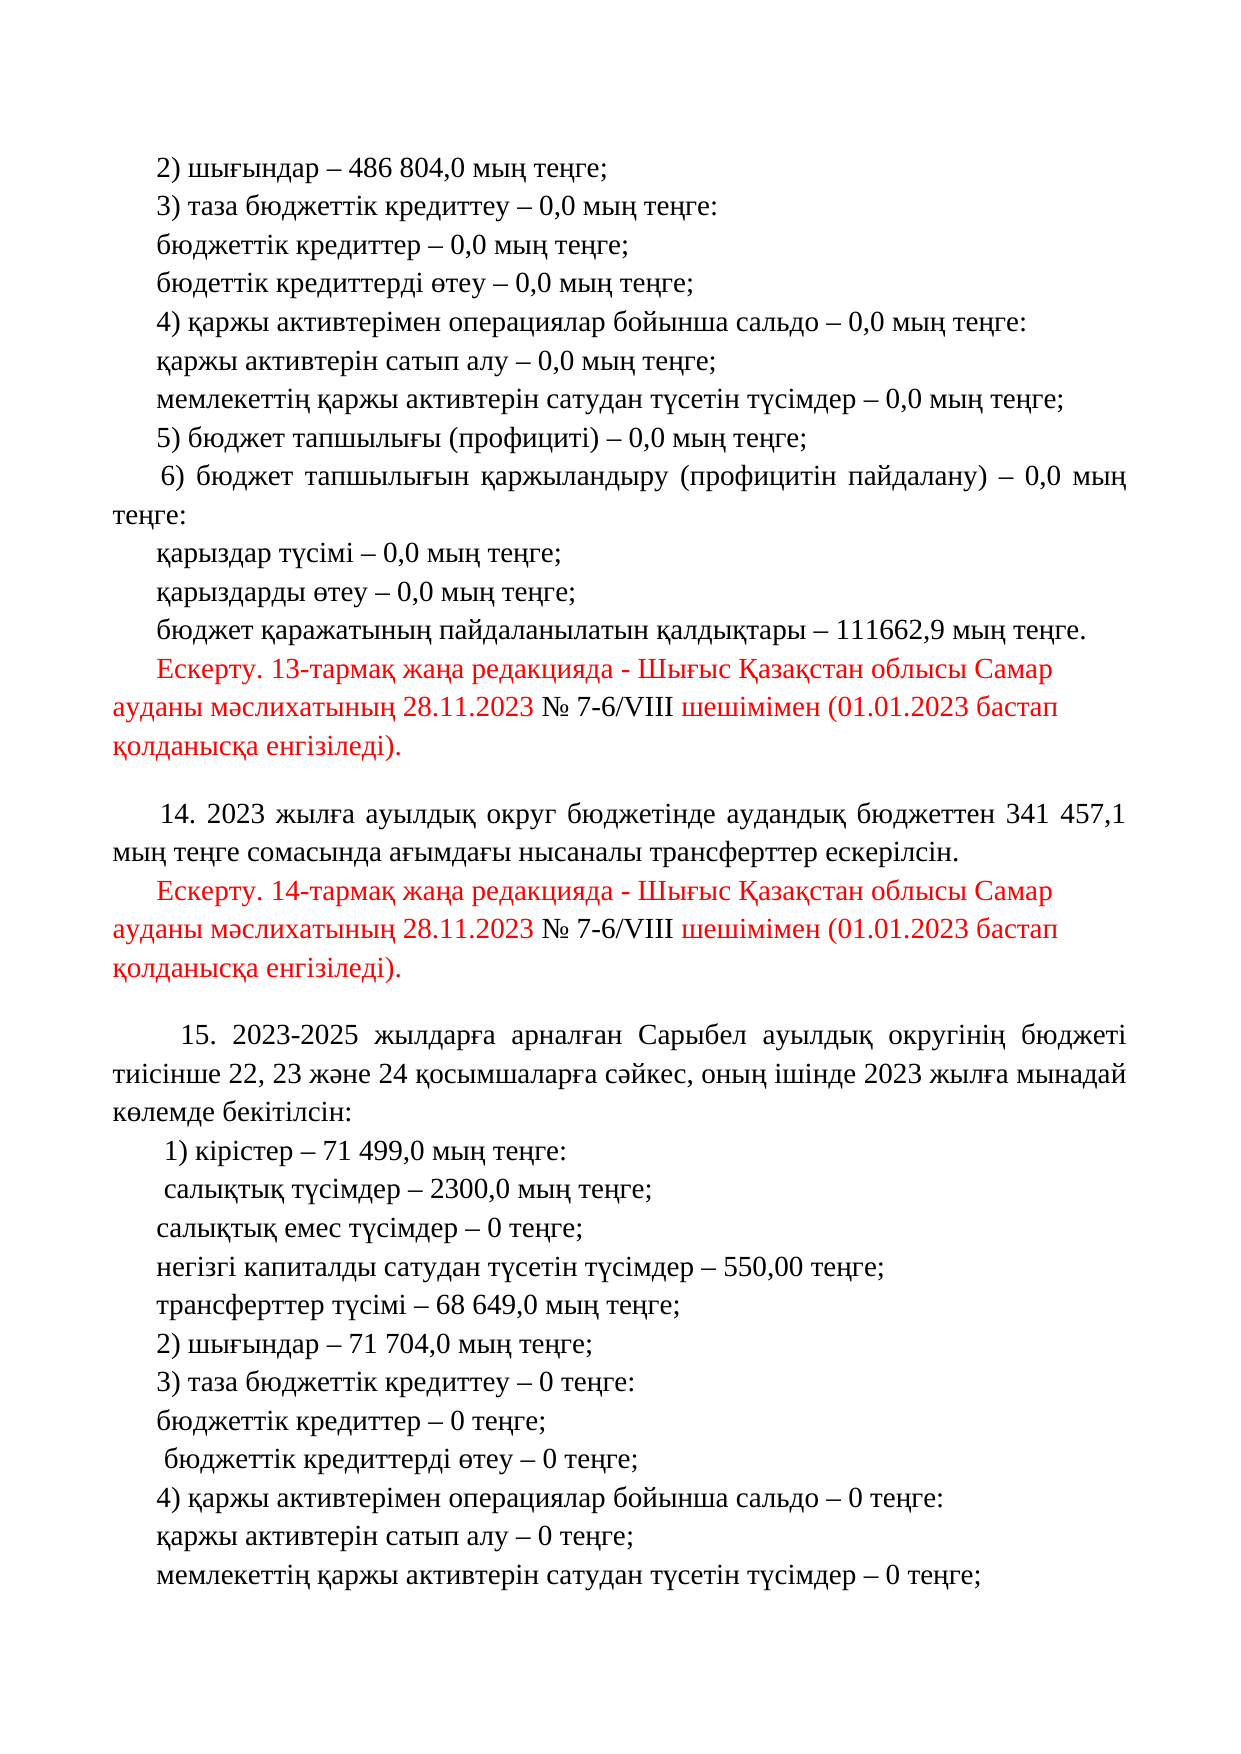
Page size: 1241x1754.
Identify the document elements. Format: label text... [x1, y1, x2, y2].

text мемлекеттің қаржы активтерін сатудан түсетін түсімдер – 0,0 мың теңге; [112, 381, 1128, 415]
text бюджеттік кредиттер – 0,0 мың теңге; [112, 227, 1128, 261]
text салықтық емес түсімдер – 0 теңге; [112, 1210, 1128, 1244]
text қаржы активтерін сатып алу – 0,0 мың теңге; [112, 343, 1128, 376]
text бюджеттік кредиттер – 0 теңге; [112, 1403, 1128, 1436]
text 3) таза бюджеттік кредиттеу – 0 теңге: [112, 1364, 1128, 1398]
text 2) шығындар – 71 704,0 мың теңге; [112, 1326, 1128, 1359]
text 5) бюджет тапшылығы (профициті) – 0,0 мың теңге; [112, 420, 1128, 453]
text бюдеттік кредиттерді өтеу – 0,0 мың теңге; [112, 266, 1128, 299]
text трансферттер түсімі – 68 649,0 мың теңге; [112, 1287, 1128, 1321]
text Ескерту. 14-тармақ жаңа редакцияда - Шығыс Қазақстан облысы Самар ауданы мәслихатының 28.11.2023 № 7-6/VIII шешімімен (01.01.2023 бастап қолданысқа енгізіледі). [112, 873, 1128, 1014]
text 4) қаржы активтерімен операциялар бойынша сальдо – 0,0 мың теңге: [112, 304, 1128, 338]
text қарыздарды өтеу – 0,0 мың теңге; [112, 574, 1128, 607]
text 1) кірістер – 71 499,0 мың теңге: [112, 1133, 1128, 1167]
text 3) таза бюджеттік кредиттеу – 0,0 мың теңге: [112, 188, 1128, 222]
text Ескерту. 13-тармақ жаңа редакцияда - Шығыс Қазақстан облысы Самар ауданы мәслихатының 28.11.2023 № 7-6/VIII шешімімен (01.01.2023 бастап қолданысқа енгізіледі). [112, 651, 1128, 792]
text 6) бюджет тапшылығын қаржыландыру (профицитін пайдалану) – 0,0 мың теңге: [112, 458, 1128, 530]
text қаржы активтерін сатып алу – 0 теңге; [112, 1518, 1128, 1552]
text бюджеттік кредиттерді өтеу – 0 теңге; [112, 1441, 1128, 1475]
text 14. 2023 жылға ауылдық округ бюджетінде аудандық бюджеттен 341 457,1 мың теңге сомасында ағымдағы нысаналы трансферттер ескерілсін. [112, 796, 1128, 868]
text 4) қаржы активтерімен операциялар бойынша сальдо – 0 теңге: [112, 1480, 1128, 1513]
text негізгі капиталды сатудан түсетін түсімдер – 550,00 теңге; [112, 1249, 1128, 1282]
text 15. 2023-2025 жылдарға арналған Сарыбел ауылдық округінің бюджеті тиісінше 22, 23 және 24 қосымшаларға сәйкес, оның ішінде 2023 жылға мынадай көлемде бекітілсін: [112, 1017, 1128, 1128]
text 2) шығындар – 486 804,0 мың теңге; [112, 150, 1128, 183]
text бюджет қаражатының пайдаланылатын қалдықтары – 111662,9 мың теңге. [112, 612, 1128, 646]
text қарыздар түсімі – 0,0 мың теңге; [112, 535, 1128, 569]
text салықтық түсімдер – 2300,0 мың теңге; [112, 1172, 1128, 1205]
text мемлекеттің қаржы активтерін сатудан түсетін түсімдер – 0 теңге; [112, 1557, 1128, 1591]
